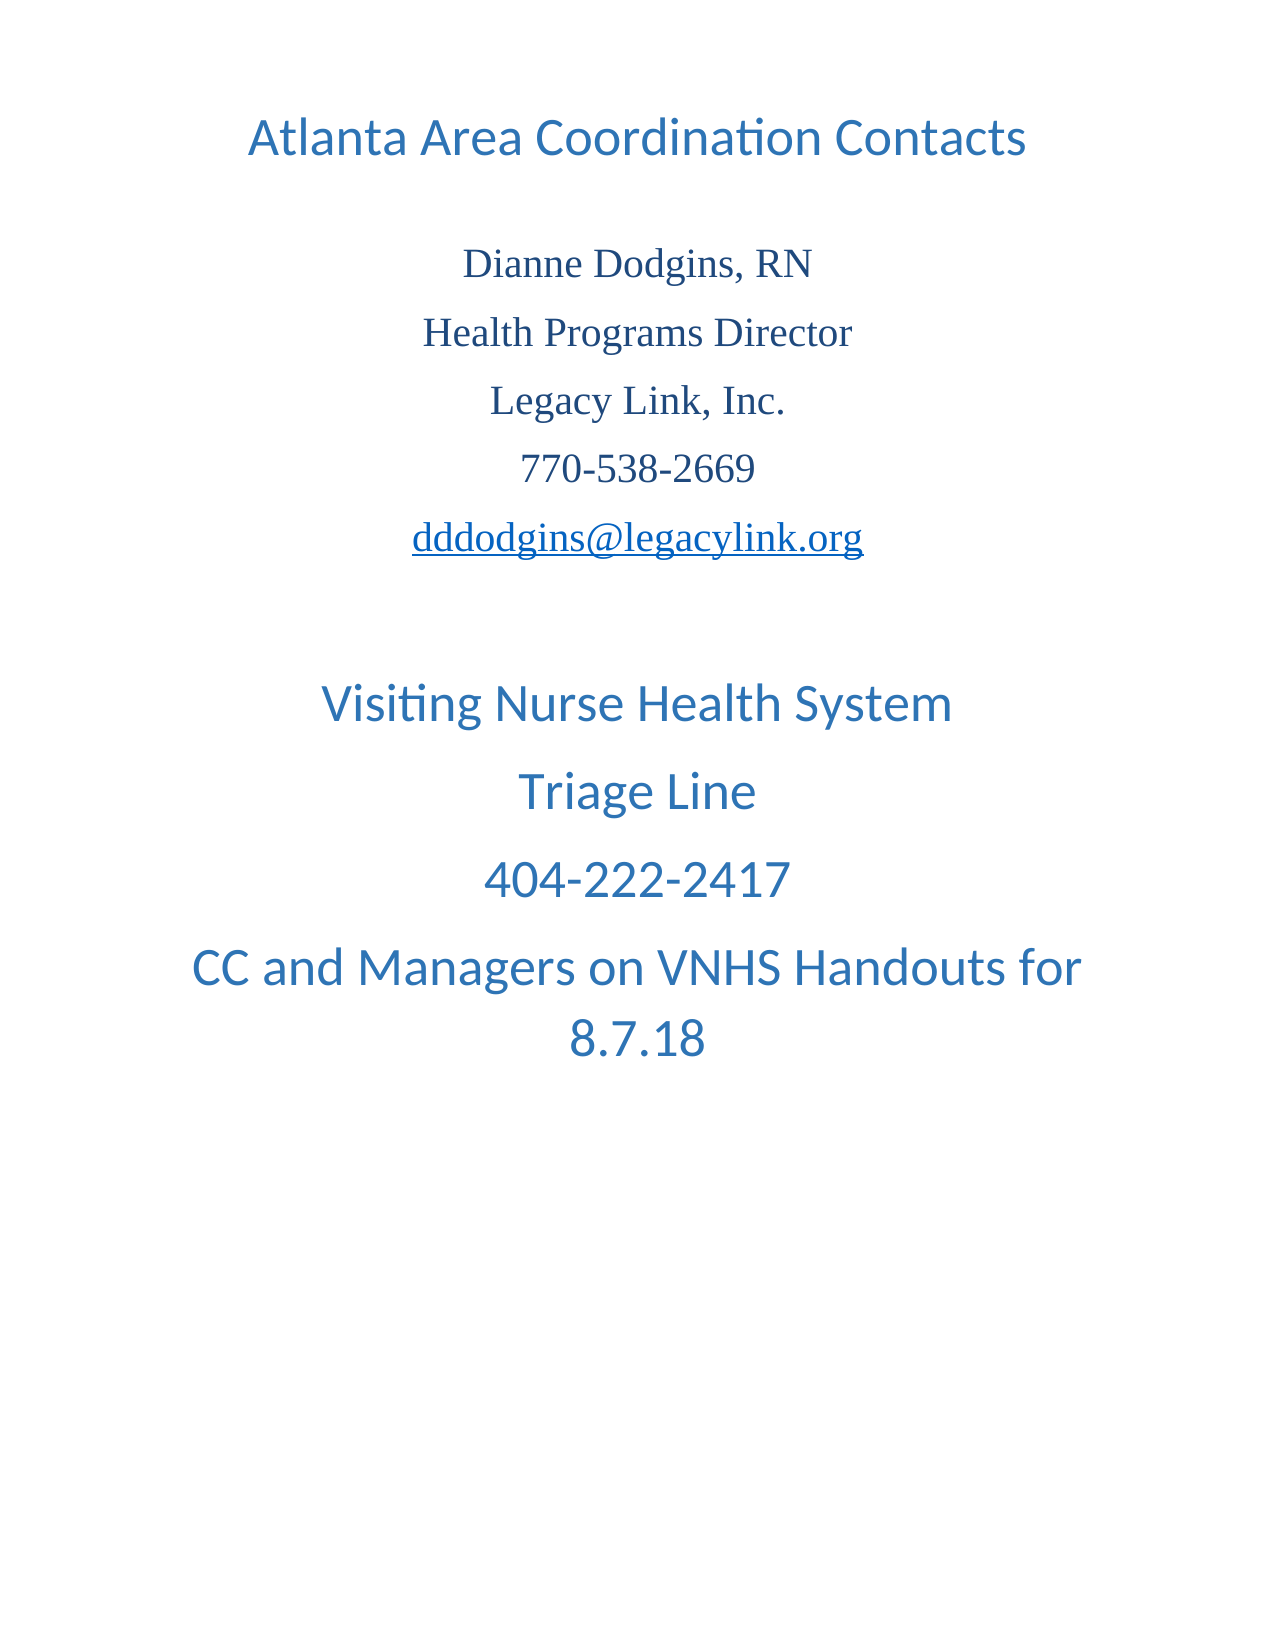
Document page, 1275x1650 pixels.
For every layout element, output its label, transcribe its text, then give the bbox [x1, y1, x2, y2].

text 404-222-2417 [150, 844, 1125, 911]
text dddodgins@legacylink.org [150, 512, 1125, 560]
text Legacy Link, Inc. [150, 376, 1125, 423]
text Dianne Dodgins, RN [150, 239, 1125, 287]
text CC and Managers on VNHS Handouts for 8.7.18 [150, 933, 1125, 1070]
text 770-538-2669 [150, 444, 1125, 492]
text Visiting Nurse Health System [150, 668, 1125, 735]
text Atlanta Area Coordination Contacts [150, 103, 1125, 169]
text Triage Line [150, 757, 1125, 823]
text Health Programs Director [150, 307, 1125, 355]
